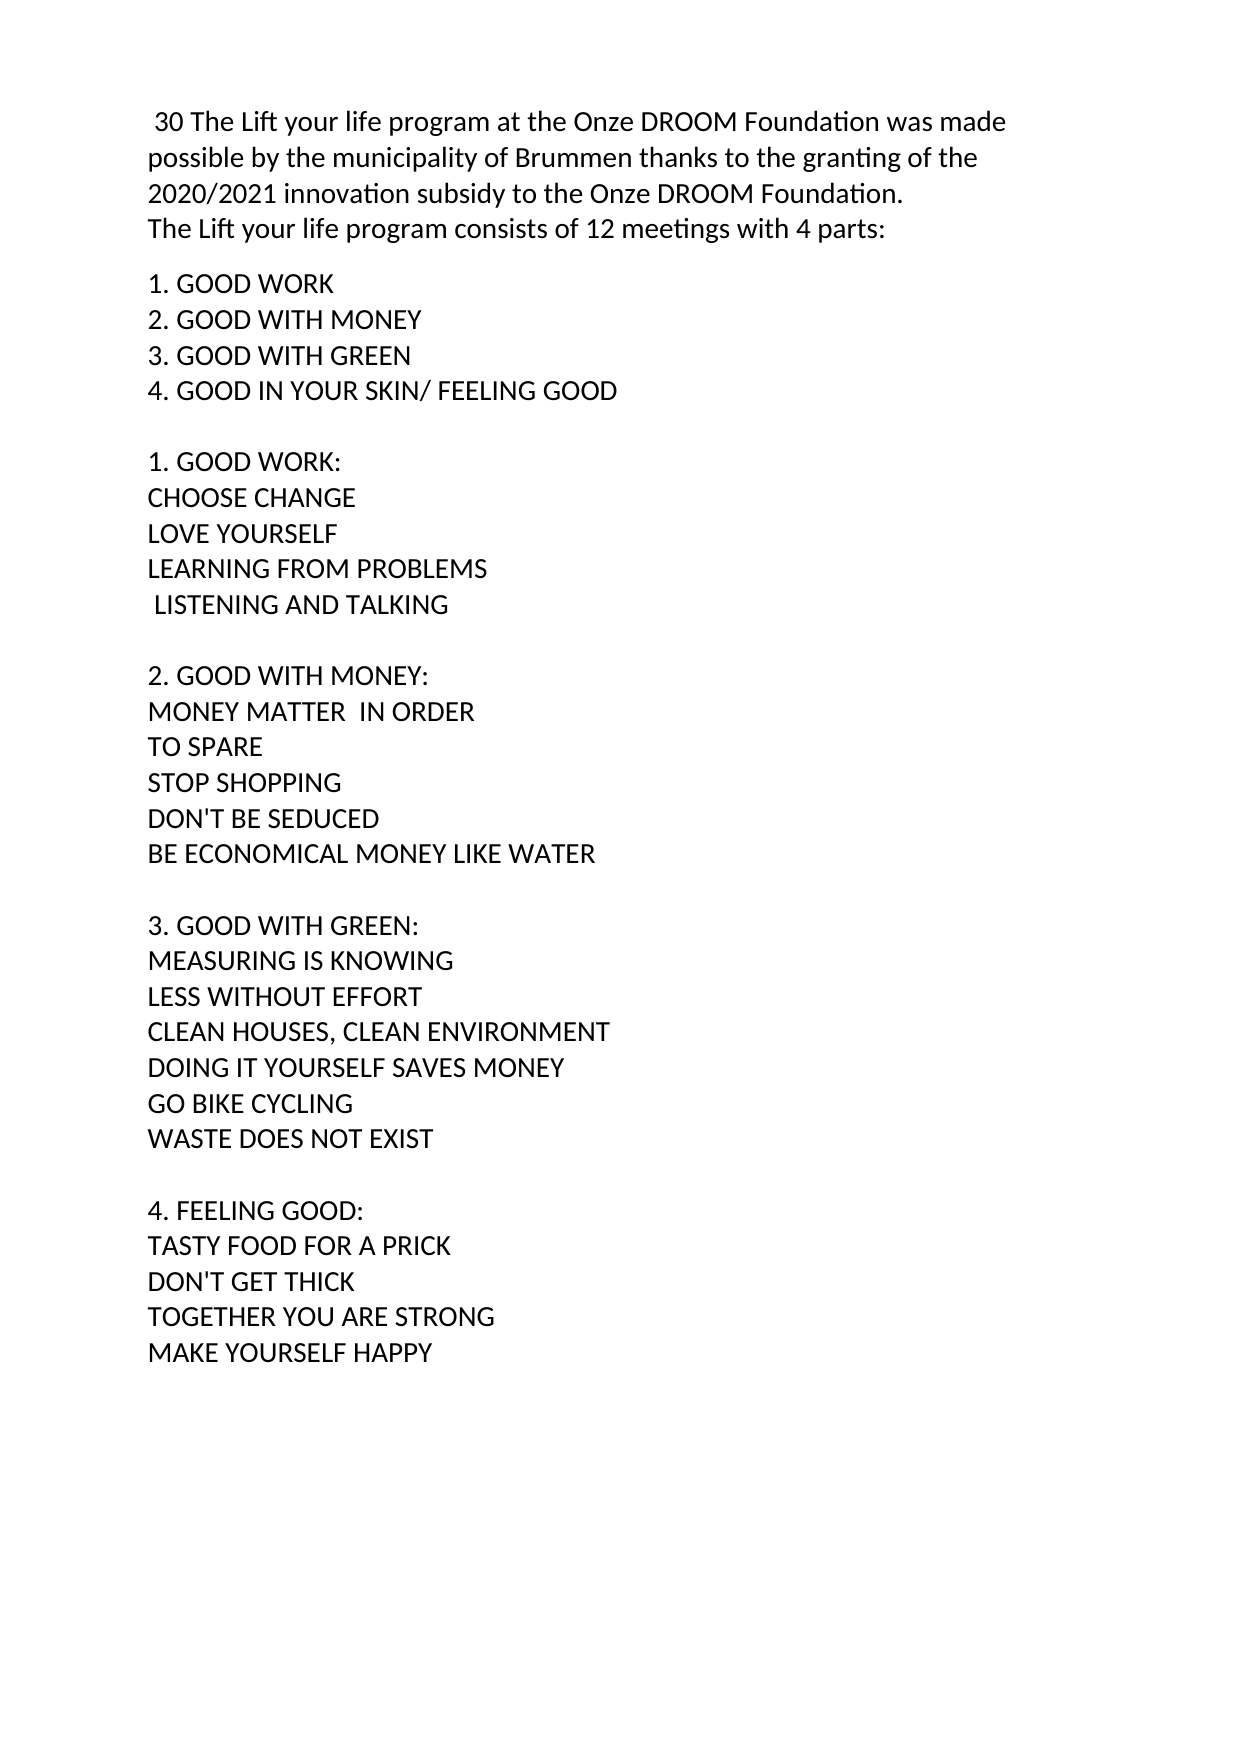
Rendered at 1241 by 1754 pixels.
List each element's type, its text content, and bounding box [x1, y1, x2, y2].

text 3. GOOD WITH GREEN: [147, 907, 1093, 942]
text BE ECONOMICAL MONEY LIKE WATER [147, 835, 1093, 871]
text 4. FEELING GOOD: [147, 1192, 1093, 1227]
text 1. GOOD WORK [147, 265, 1093, 301]
text LOVE YOURSELF [147, 515, 1093, 550]
text 2. GOOD WITH MONEY: [147, 657, 1093, 693]
text 4. GOOD IN YOUR SKIN/ FEELING GOOD [147, 372, 1093, 408]
text WASTE DOES NOT EXIST [147, 1120, 1093, 1156]
text DON'T BE SEDUCED [147, 800, 1093, 835]
text 2. GOOD WITH MONEY [147, 301, 1093, 337]
text 3. GOOD WITH GREEN [147, 337, 1093, 372]
text GO BIKE CYCLING [147, 1085, 1093, 1120]
text TOGETHER YOU ARE STRONG [147, 1298, 1093, 1334]
text STOP SHOPPING [147, 764, 1093, 800]
text The Lift your life program consists of 12 meetings with 4 parts: [147, 210, 1093, 246]
text CHOOSE CHANGE [147, 479, 1093, 515]
text DON'T GET THICK [147, 1263, 1093, 1298]
text TO SPARE [147, 728, 1093, 764]
text MEASURING IS KNOWING [147, 942, 1093, 978]
text LESS WITHOUT EFFORT [147, 978, 1093, 1013]
text LEARNING FROM PROBLEMS [147, 550, 1093, 586]
text 1. GOOD WORK: [147, 443, 1093, 479]
text MAKE YOURSELF HAPPY [147, 1334, 1093, 1370]
text MONEY MATTER IN ORDER [147, 693, 1093, 728]
text 30 The Lift your life program at the Onze DROOM Foundation was made possible by the municipality of Brummen thanks to the granting of the 2020/2021 innovation subsidy to the Onze DROOM Foundation. [147, 103, 1093, 210]
text DOING IT YOURSELF SAVES MONEY [147, 1049, 1093, 1085]
text TASTY FOOD FOR A PRICK [147, 1227, 1093, 1263]
text LISTENING AND TALKING [147, 586, 1093, 622]
text CLEAN HOUSES, CLEAN ENVIRONMENT [147, 1013, 1093, 1049]
